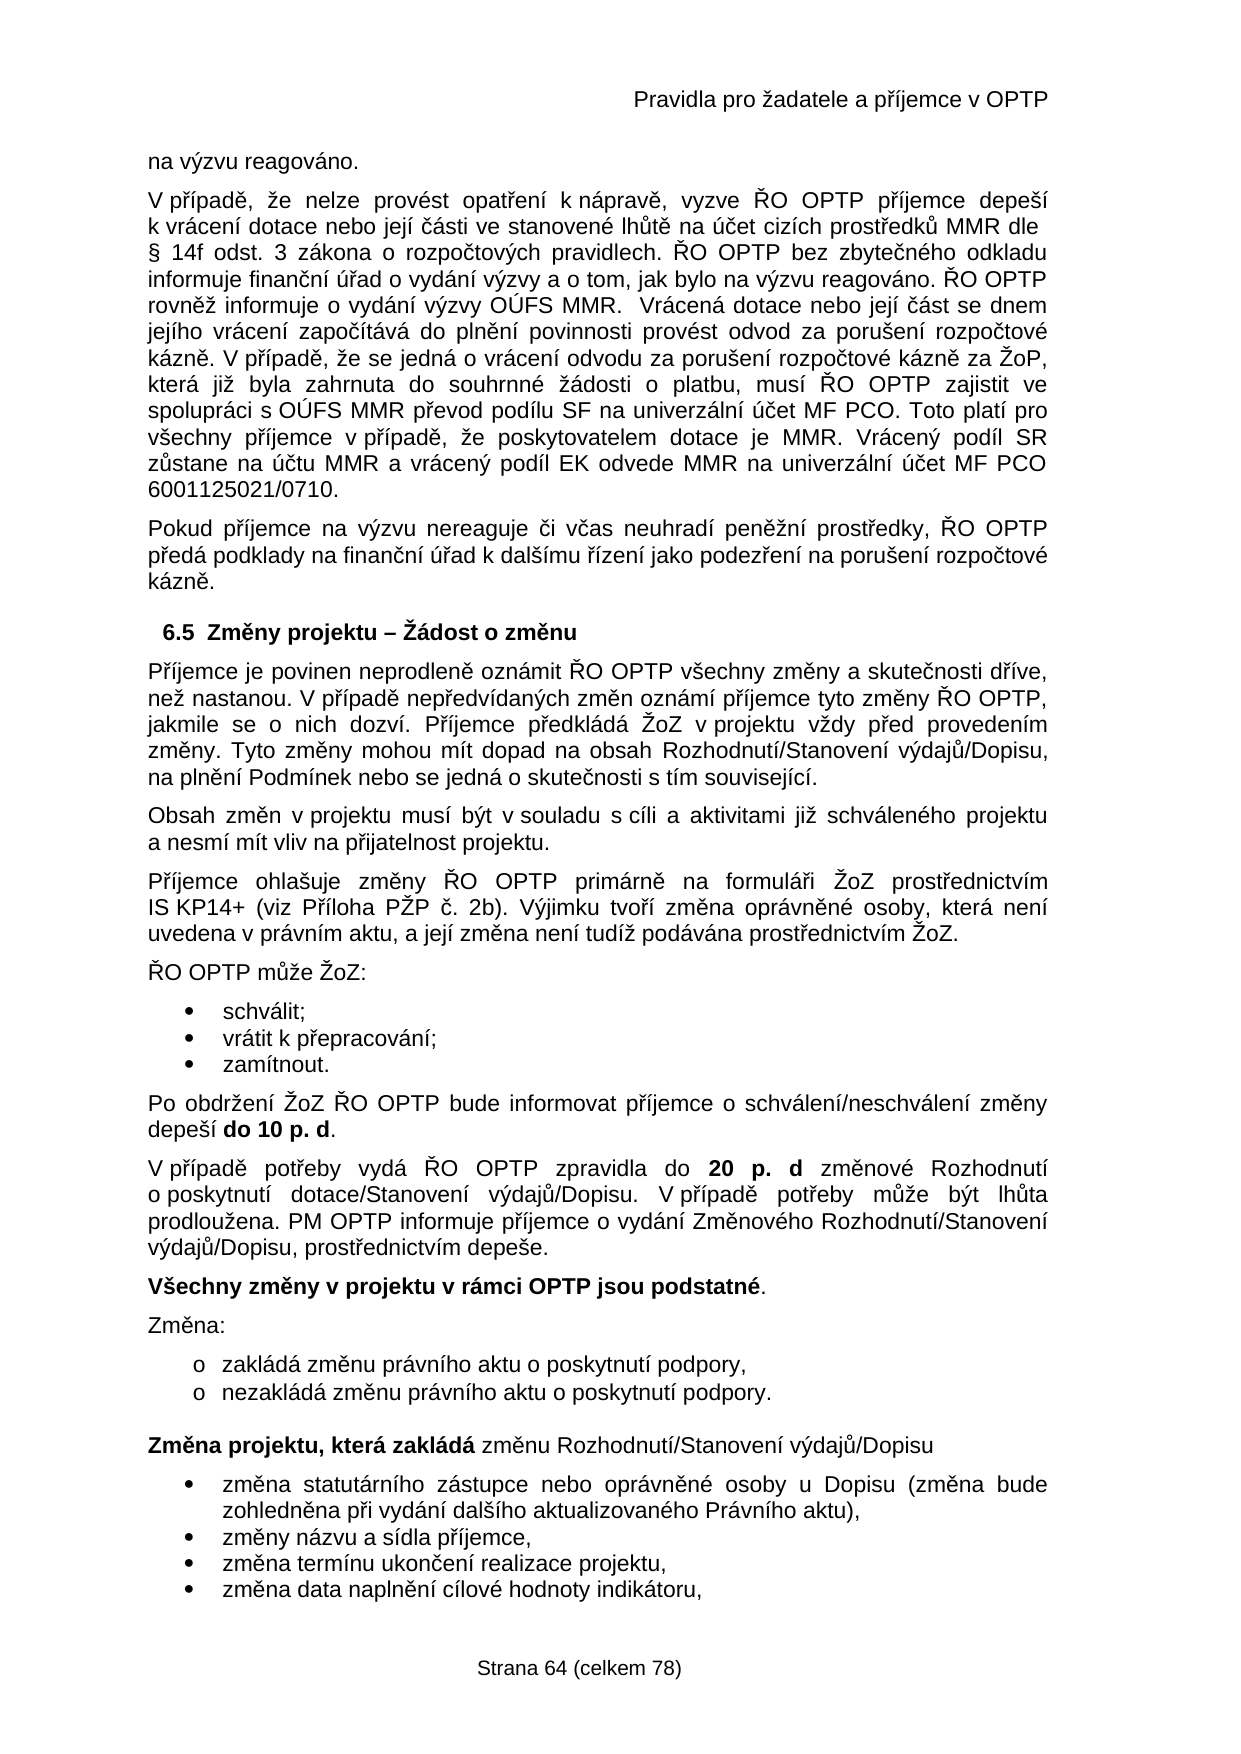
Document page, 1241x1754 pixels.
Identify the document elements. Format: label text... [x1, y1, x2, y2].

list změna statutárního zástupce nebo oprávněné osoby u Dopisu (změna bude zohledněna při vydání dalšího aktualizovaného Právního aktu), [185, 1471, 1048, 1524]
text Pokud příjemce na výzvu nereaguje či včas neuhradí peněžní prostředky, ŘO OPTP předá podklady na finanční úřad k dalšímu řízení jako podezření na porušení rozpočtové kázně. [148, 515, 1048, 594]
text Příjemce ohlašuje změny ŘO OPTP primárně na formuláři ŽoZ prostřednictvím IS KP14+ (viz Příloha PŽP č. 2b). Výjimku tvoří změna oprávněné osoby, která není uvedena v právním aktu, a její změna není tudíž podávána prostřednictvím ŽoZ. [148, 868, 1048, 947]
list vrátit k přepracování; [185, 1024, 1048, 1051]
text Změna: [148, 1312, 1048, 1338]
list zakládá změnu právního aktu o poskytnutí podpory, [192, 1351, 1048, 1379]
list nezakládá změnu právního aktu o poskytnutí podpory. [192, 1379, 1048, 1407]
list změna data naplnění cílové hodnoty indikátoru, [185, 1576, 1048, 1603]
text Příjemce je povinen neprodleně oznámit ŘO OPTP všechny změny a skutečnosti dříve, než nastanou. V případě nepředvídaných změn oznámí příjemce tyto změny ŘO OPTP, jakmile se o nich dozví. Příjemce předkládá ŽoZ v projektu vždy před provedením změny. Tyto změny mohou mít dopad na obsah Rozhodnutí/Stanovení výdajů/Dopisu, na plnění Podmínek nebo se jedná o skutečnosti s tím související. [148, 658, 1048, 790]
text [148, 148, 1048, 174]
text ŘO OPTP může ŽoZ: [148, 959, 1048, 986]
text Změny projektu – Žádost o změnu [162, 619, 1048, 646]
text Všechny změny v projektu v rámci OPTP jsou podstatné. [148, 1273, 1048, 1299]
text V případě potřeby vydá ŘO OPTP zpravidla do 20 p. d změnové Rozhodnutí o poskytnutí dotace/Stanovení výdajů/Dopisu. V případě potřeby může být lhůta prodloužena. PM OPTP informuje příjemce o vydání Změnového Rozhodnutí/Stanovení výdajů/Dopisu, prostřednictvím depeše. [148, 1155, 1048, 1260]
list schválit; [185, 998, 1048, 1024]
list změny názvu a sídla příjemce, [185, 1524, 1048, 1550]
text Obsah změn v projektu musí být v souladu s cíli a aktivitami již schváleného projektu a nesmí mít vliv na přijatelnost projektu. [148, 802, 1048, 855]
list zamítnout. [185, 1051, 1048, 1077]
list změna termínu ukončení realizace projektu, [185, 1550, 1048, 1576]
text Po obdržení ŽoZ ŘO OPTP bude informovat příjemce o schválení/neschválení změny depeší do 10 p. d. [148, 1090, 1048, 1142]
text V případě, že nelze provést opatření k nápravě, vyzve ŘO OPTP příjemce depeší k vrácení dotace nebo její části ve stanovené lhůtě na účet cizích prostředků MMR dle § 14f odst. 3 zákona o rozpočtových pravidlech. ŘO OPTP bez zbytečného odkladu informuje finanční úřad o vydání výzvy a o tom, jak bylo na výzvu reagováno. ŘO OPTP rovněž informuje o vydání výzvy OÚFS MMR. Vrácená dotace nebo její část se dnem jejího vrácení započítává do plnění povinnosti provést odvod za porušení rozpočtové kázně. V případě, že se jedná o vrácení odvodu za porušení rozpočtové kázně za ŽoP, která již byla zahrnuta do souhrnné žádosti o platbu, musí ŘO OPTP zajistit ve spolupráci s OÚFS MMR převod podílu SF na univerzální účet MF PCO. Toto platí pro všechny příjemce v případě, že poskytovatelem dotace je MMR. Vrácený podíl SR zůstane na účtu MMR a vrácený podíl EK odvede MMR na univerzální účet MF PCO 6001125021/0710. [148, 187, 1048, 503]
text Změna projektu, která zakládá změnu Rozhodnutí/Stanovení výdajů/Dopisu [148, 1432, 1048, 1458]
